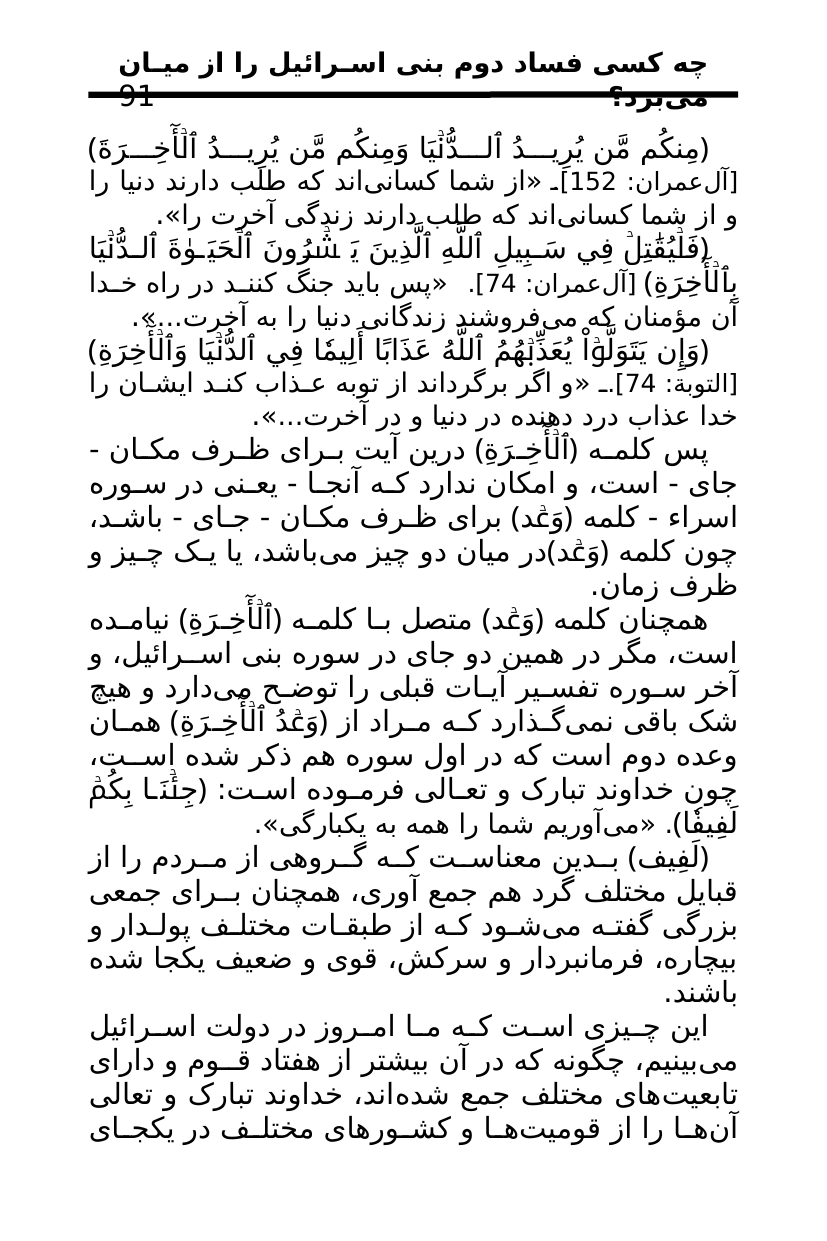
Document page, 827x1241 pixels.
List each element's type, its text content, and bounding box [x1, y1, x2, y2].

text همچنان کلمه ﴿وَعۡد﴾ متصل با کلمه ﴿ٱلۡأٓخِرَةِ﴾ نیامده است، مگر در همین دو جای در سوره بنی اسرائیل، و آخر سوره تفسیر آیات قبلی را توضح می‌دارد و هیچ شک باقی نمی‌گذارد که مراد از ﴿وَعۡدُ ٱلۡأٓخِرَةِ﴾ همان وعده دوم است که در اول سوره هم ذکر شده است، چون خداوند تبارک و تعالی فرموده است: ﴿جِئۡنَا بِكُمۡ لَفِيفٗا﴾. «می‌آوریم شما را همه به یکبارگی». [89, 602, 738, 840]
text ﴿فَلۡيُقَٰتِلۡ فِي سَبِيلِ ٱللَّهِ ٱلَّذِينَ يَشۡرُونَ ٱلۡحَيَوٰةَ ٱلدُّنۡيَا بِٱلۡأٓخِرَةِ﴾ [آل‌عمران: 74]. «پس باید جنگ کنند در راه خدا آن مؤمنان که می‌فروشند زندگانی دنیا را به آخرت...». [89, 231, 738, 333]
text پس کلمه ﴿ٱلۡأٓخِرَةِ﴾ درین آیت برای ظرف مکان - جای - است، و امکان ندارد که آنجا - یعنی در سوره اسراء - کلمه ﴿وَعۡد﴾ برای ظرف مکان - جای - باشد، چون کلمه ﴿وَعۡد﴾در میان دو چیز می‌باشد، یا یک چیز و ظرف زمان. [89, 432, 738, 602]
text ﴿مِنكُم مَّن يُرِيدُ ٱلدُّنۡيَا وَمِنكُم مَّن يُرِيدُ ٱلۡأٓخِرَةَ﴾ [آل‌عمران: 152]. «از شما کسانی‌اند که طلب دارند دنیا را و از شما کسانی‌اند که طلب دارند زندگی آخرت را». [89, 132, 738, 231]
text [89, 1010, 738, 1146]
text ﴿لَفِيف﴾ بدین معناست که گروهی از مردم را از قبایل مختلف گرد هم جمع آوری، همچنان برای جمعی بزرگی گفته می‌شود که از طبقات مختلف پولدار و بیچاره، فرمانبردار و سرکش، قوی و ضعیف یکجا شده باشند. [89, 840, 738, 1010]
text ﴿وَإِن يَتَوَلَّوۡاْ يُعَذِّبۡهُمُ ٱللَّهُ عَذَابًا أَلِيمٗا فِي ٱلدُّنۡيَا وَٱلۡأٓخِرَةِ﴾ [التوبة: 74]. «و اگر برگرداند از توبه عذاب کند ایشان را خدا عذاب درد دهنده در دنیا و در آخرت...». [89, 333, 738, 432]
